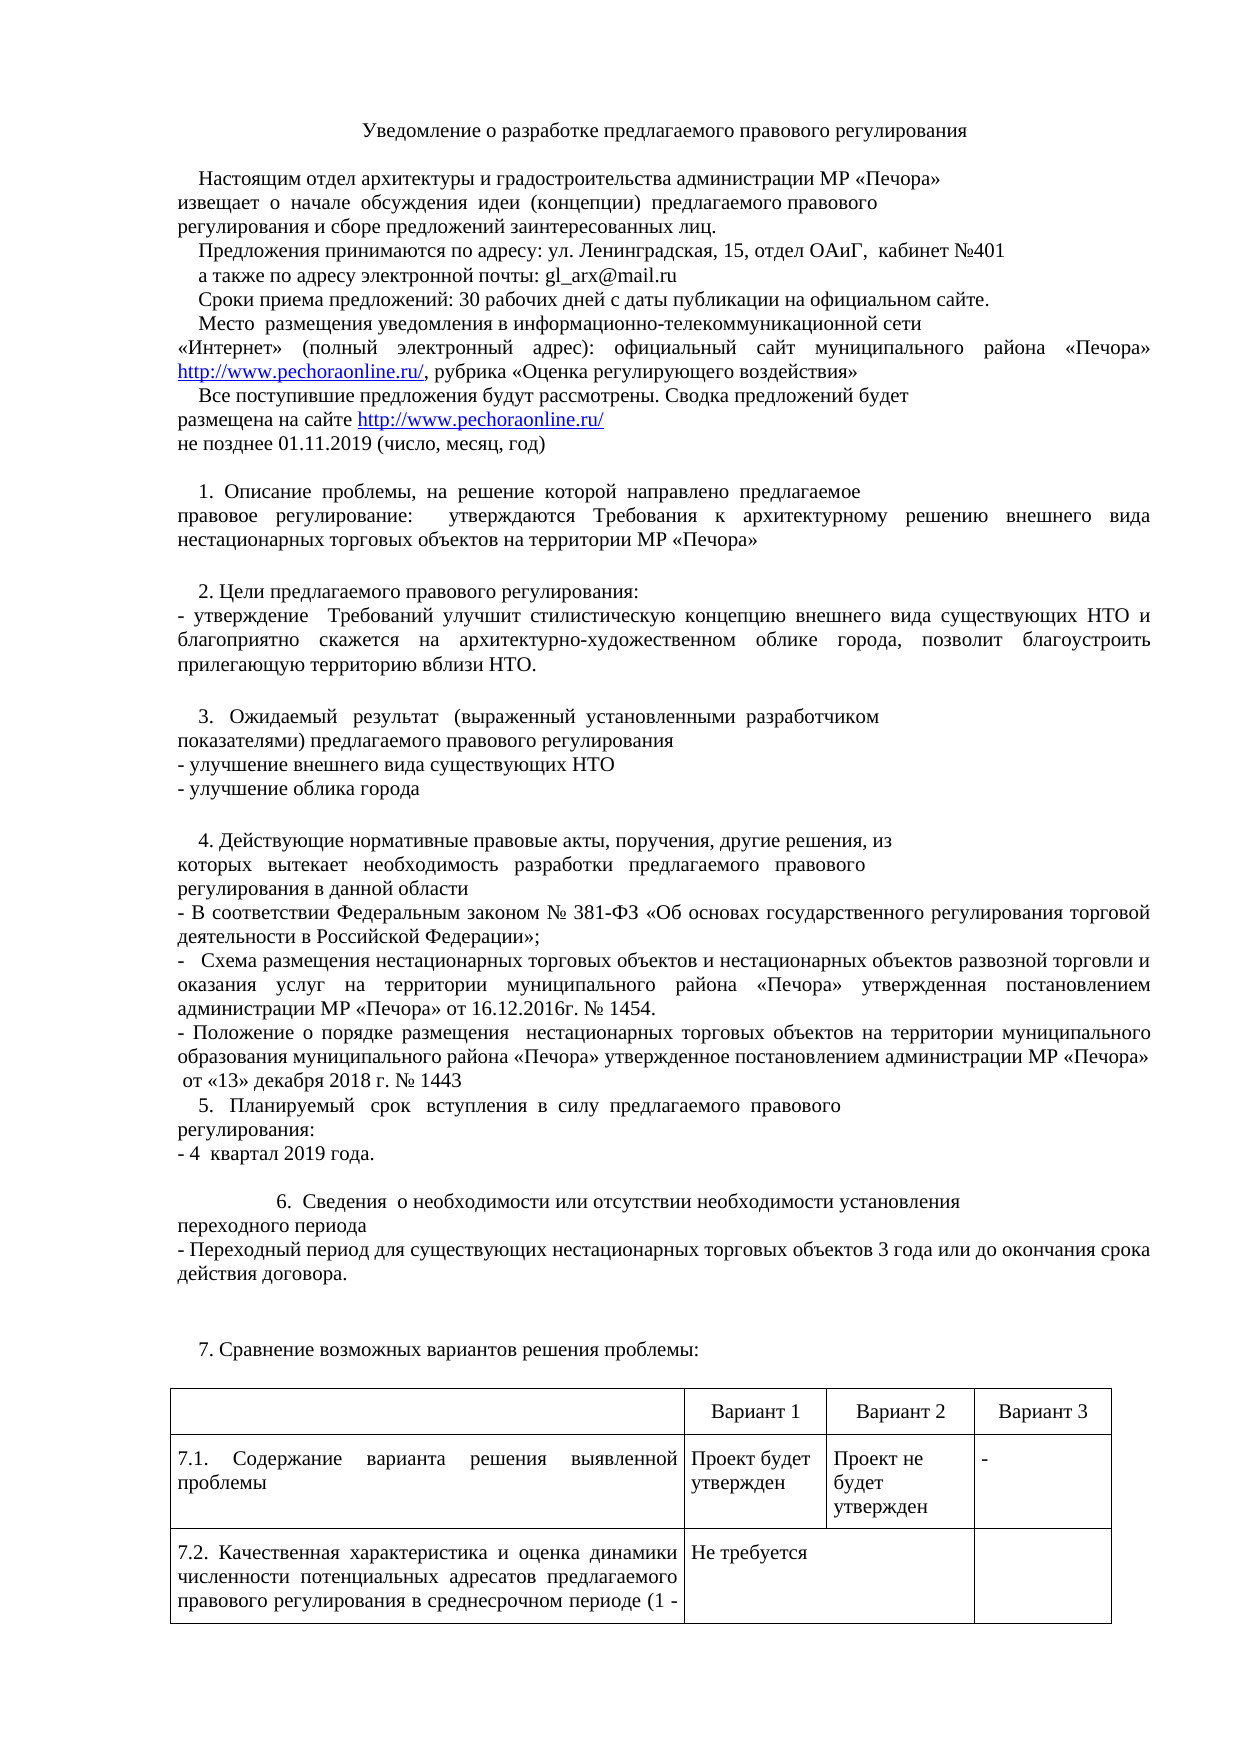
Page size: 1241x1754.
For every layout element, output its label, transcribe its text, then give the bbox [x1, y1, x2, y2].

table_cell - [975, 1435, 1111, 1528]
text - Схема размещения нестационарных торговых объектов и нестационарных объектов развозной торговли и оказания услуг на территории муниципального района «Печора» утвержденная постановлением администрации МР «Печора» от 16.12.2016г. № 1454. [177, 948, 1152, 1020]
table_cell [975, 1529, 1111, 1623]
text Сроки приема предложений: 30 рабочих дней с даты публикации на официальном сайте. [177, 287, 1152, 311]
text а также по адресу электронной почты: gl_arx@mail.ru [177, 262, 1152, 287]
text от «13» декабря 2018 г. № 1443 [177, 1068, 1152, 1092]
text 7. Сравнение возможных вариантов решения проблемы: [177, 1337, 1152, 1361]
text размещена на сайте http://www.pechoraonline.ru/ [177, 407, 1152, 431]
text 1. Описание проблемы, на решение которой направлено предлагаемое [177, 479, 1152, 503]
text «Интернет» (полный электронный адрес): официальный сайт муниципального района «Печора» http://www.pechoraonline.ru/, рубрика «Оценка регулирующего воздействия» [177, 335, 1152, 383]
text которых вытекает необходимость разработки предлагаемого правового [177, 852, 1152, 876]
text - Переходный период для существующих нестационарных торговых объектов 3 года или до окончания срока действия договора. [177, 1237, 1152, 1285]
table_cell Не требуется [685, 1529, 974, 1623]
table_cell Проект будет утвержден [685, 1435, 826, 1528]
text регулирования: [177, 1117, 1152, 1141]
text Место размещения уведомления в информационно-телекоммуникационной сети [177, 311, 1152, 335]
text - 4 квартал 2019 года. [177, 1141, 1152, 1165]
text Настоящим отдел архитектуры и градостроительства администрации МР «Печора» [177, 166, 1152, 190]
table_header Вариант 3 [975, 1389, 1111, 1434]
text Предложения принимаются по адресу: ул. Ленинградская, 15, отдел ОАиГ, кабинет №401 [177, 238, 1152, 262]
text 3. Ожидаемый результат (выраженный установленными разработчиком [177, 703, 1152, 728]
text регулирования и сборе предложений заинтересованных лиц. [177, 214, 1152, 238]
table_header [171, 1389, 684, 1434]
text Все поступившие предложения будут рассмотрены. Сводка предложений будет [177, 383, 1152, 407]
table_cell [171, 1529, 684, 1623]
text переходного периода [177, 1213, 1152, 1237]
text извещает о начале обсуждения идеи (концепции) предлагаемого правового [177, 190, 1152, 214]
text правовое регулирование: утверждаются Требования к архитектурному решению внешнего вида нестационарных торговых объектов на территории МР «Печора» [177, 503, 1152, 551]
text - улучшение облика города [177, 776, 1152, 800]
text не позднее 01.11.2019 (число, месяц, год) [177, 431, 1152, 455]
table_cell Проект не будет утвержден [827, 1435, 974, 1528]
text 4. Действующие нормативные правовые акты, поручения, другие решения, из [177, 828, 1152, 852]
text 2. Цели предлагаемого правового регулирования: [177, 579, 1152, 603]
table_header Вариант 1 [685, 1389, 826, 1434]
text - В соответствии Федеральным законом № 381-ФЗ «Об основах государственного регулирования торговой деятельности в Российской Федерации»; [177, 900, 1152, 948]
text регулирования в данной области [177, 876, 1152, 900]
text 5. Планируемый срок вступления в силу предлагаемого правового [177, 1092, 1152, 1117]
text - улучшение внешнего вида существующих НТО [177, 752, 1152, 776]
table_cell 7.1. Содержание варианта решения выявленной проблемы [171, 1435, 684, 1528]
text 6. Сведения о необходимости или отсутствии необходимости установления [177, 1189, 1152, 1213]
table_header Вариант 2 [827, 1389, 974, 1434]
text Уведомление о разработке предлагаемого правового регулирования [177, 118, 1152, 142]
text показателями) предлагаемого правового регулирования [177, 728, 1152, 752]
text - утверждение Требований улучшит стилистическую концепцию внешнего вида существующих НТО и благоприятно скажется на архитектурно-художественном облике города, позволит благоустроить прилегающую территорию вблизи НТО. [177, 603, 1152, 676]
text - Положение о порядке размещения нестационарных торговых объектов на территории муниципального образования муниципального района «Печора» утвержденное постановлением администрации МР «Печора» [177, 1020, 1152, 1068]
